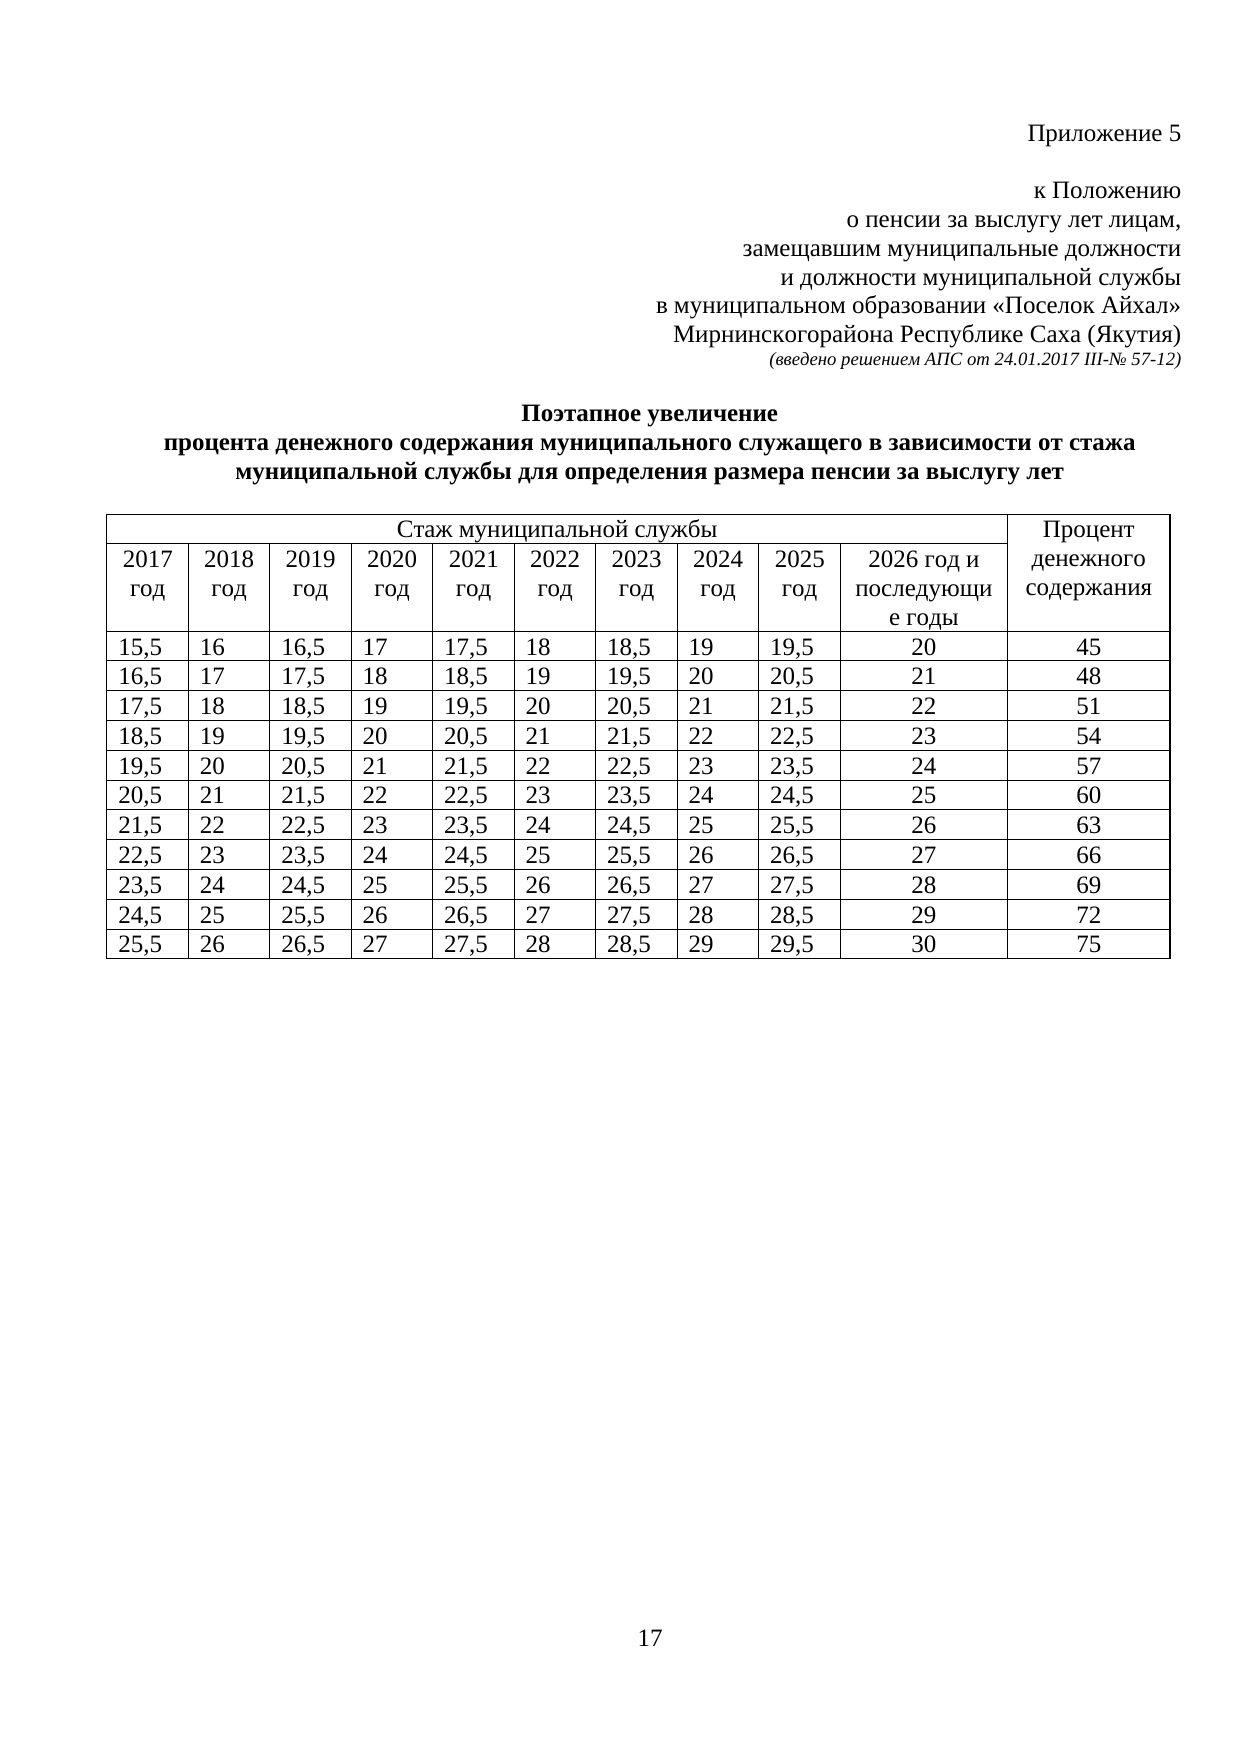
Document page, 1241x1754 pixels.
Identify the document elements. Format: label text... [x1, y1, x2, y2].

text Приложение 5 [118, 118, 1181, 147]
table_cell 19 [515, 661, 595, 690]
table_cell 29,5 [759, 930, 840, 958]
text Поэтапное увеличение [118, 398, 1181, 427]
table_cell 19,5 [433, 691, 514, 720]
table_cell 18,5 [270, 691, 351, 720]
table_cell 29 [841, 900, 1007, 928]
table_cell 2017 год [107, 544, 188, 631]
table_cell 23 [678, 751, 758, 779]
table_cell 24 [189, 870, 269, 899]
table_cell 26,5 [596, 870, 677, 899]
table_cell 27,5 [596, 900, 677, 928]
table_cell 21,5 [596, 721, 677, 750]
table_cell 16 [189, 632, 269, 660]
text Мирнинскогорайона Республике Саха (Якутия) [118, 319, 1181, 348]
table_cell 19,5 [270, 721, 351, 750]
table_cell 60 [1008, 781, 1169, 809]
table_cell 24,5 [596, 810, 677, 839]
table_cell 22 [678, 721, 758, 750]
table_cell 72 [1008, 900, 1169, 928]
table_cell 22 [515, 751, 595, 779]
table_cell 19 [678, 632, 758, 660]
table_cell 21 [841, 661, 1007, 690]
table_cell 24 [352, 840, 432, 869]
table_cell 57 [1008, 751, 1169, 779]
table_cell 27 [678, 870, 758, 899]
table_cell 18,5 [107, 721, 188, 750]
table_cell 25 [515, 840, 595, 869]
table_cell 26 [352, 900, 432, 928]
table_cell 23,5 [596, 781, 677, 809]
table_cell 2026 год и последующие годы [841, 544, 1007, 631]
table_cell 24 [515, 810, 595, 839]
table_cell 28,5 [759, 900, 840, 928]
table_cell 26 [515, 870, 595, 899]
table_cell 20,5 [759, 661, 840, 690]
table_cell 18 [352, 661, 432, 690]
table_cell 22,5 [107, 840, 188, 869]
table_cell 26,5 [759, 840, 840, 869]
table_cell 30 [841, 930, 1007, 958]
table_cell 26 [189, 930, 269, 958]
table_cell 17 [352, 632, 432, 660]
table_cell 18,5 [596, 632, 677, 660]
table_cell 22,5 [596, 751, 677, 779]
text процента денежного содержания муниципального служащего в зависимости от стажа муниципальной службы для определения размера пенсии за выслугу лет [118, 427, 1181, 485]
table_cell 19 [189, 721, 269, 750]
table_cell 23 [515, 781, 595, 809]
table_cell 22 [841, 691, 1007, 720]
table_cell 24,5 [107, 900, 188, 928]
table_cell 23,5 [107, 870, 188, 899]
table_cell 24,5 [433, 840, 514, 869]
table_cell 21,5 [107, 810, 188, 839]
table_cell 24,5 [759, 781, 840, 809]
table_cell 19 [352, 691, 432, 720]
table_cell 25 [352, 870, 432, 899]
table_cell 22 [352, 781, 432, 809]
table_cell 18,5 [433, 661, 514, 690]
table_cell 17,5 [270, 661, 351, 690]
table_cell 23 [189, 840, 269, 869]
table_cell 21,5 [433, 751, 514, 779]
table_cell 27,5 [433, 930, 514, 958]
table_header Процент денежного содержания [1008, 515, 1169, 631]
text о пенсии за выслугу лет лицам, [118, 204, 1181, 233]
table_cell 20,5 [270, 751, 351, 779]
table_cell 16,5 [270, 632, 351, 660]
table_cell 25,5 [107, 930, 188, 958]
table_cell 17,5 [433, 632, 514, 660]
table_cell 26 [841, 810, 1007, 839]
table_cell 2023 год [596, 544, 677, 631]
table_cell 25,5 [596, 840, 677, 869]
table_cell 51 [1008, 691, 1169, 720]
table_cell 75 [1008, 930, 1169, 958]
table_cell 2020 год [352, 544, 432, 631]
table_cell 20,5 [596, 691, 677, 720]
table_cell 63 [1008, 810, 1169, 839]
table_cell 28 [841, 870, 1007, 899]
table_cell 69 [1008, 870, 1169, 899]
table_cell 27,5 [759, 870, 840, 899]
table_cell 22,5 [433, 781, 514, 809]
table_cell 24 [678, 781, 758, 809]
table_cell 20 [352, 721, 432, 750]
table_cell 54 [1008, 721, 1169, 750]
text в муниципальном образовании «Поселок Айхал» [118, 291, 1181, 319]
table_cell 20,5 [433, 721, 514, 750]
table_cell 28,5 [596, 930, 677, 958]
table_cell 22 [189, 810, 269, 839]
table_cell 48 [1008, 661, 1169, 690]
table_cell 21 [515, 721, 595, 750]
table_cell 2022 год [515, 544, 595, 631]
table_cell 2025 год [759, 544, 840, 631]
table_cell 27 [841, 840, 1007, 869]
table_cell 18 [515, 632, 595, 660]
table_cell 23 [352, 810, 432, 839]
table_cell 27 [515, 900, 595, 928]
table_cell 21,5 [759, 691, 840, 720]
table_cell 16,5 [107, 661, 188, 690]
table_cell 21 [189, 781, 269, 809]
table_cell 20 [515, 691, 595, 720]
table_cell 22,5 [270, 810, 351, 839]
table_cell 17 [189, 661, 269, 690]
table_cell 28 [678, 900, 758, 928]
table_cell 20 [189, 751, 269, 779]
table_cell 25 [841, 781, 1007, 809]
table_cell 28 [515, 930, 595, 958]
table_cell 2018 год [189, 544, 269, 631]
table_cell 25 [678, 810, 758, 839]
table_cell 24 [841, 751, 1007, 779]
table_cell 19,5 [759, 632, 840, 660]
table_cell 23,5 [433, 810, 514, 839]
table_cell 25,5 [759, 810, 840, 839]
table_cell 24,5 [270, 870, 351, 899]
table_cell 18 [189, 691, 269, 720]
table_cell 20 [841, 632, 1007, 660]
table_header Стаж муниципальной службы [107, 515, 1007, 543]
table_cell 26 [678, 840, 758, 869]
table_cell 19,5 [107, 751, 188, 779]
table_cell 27 [352, 930, 432, 958]
table_cell 21 [678, 691, 758, 720]
table_cell 25,5 [433, 870, 514, 899]
table_cell 15,5 [107, 632, 188, 660]
table_cell 23,5 [759, 751, 840, 779]
text (введено решением АПС от 24.01.2017 III-№ 57-12) [118, 348, 1181, 370]
table_cell 2024 год [678, 544, 758, 631]
table_cell 2021 год [433, 544, 514, 631]
table_cell 66 [1008, 840, 1169, 869]
table_cell 21,5 [270, 781, 351, 809]
text и должности муниципальной службы [118, 262, 1181, 291]
table_cell 19,5 [596, 661, 677, 690]
table_cell 25 [189, 900, 269, 928]
table_cell 17,5 [107, 691, 188, 720]
table_cell 25,5 [270, 900, 351, 928]
table_cell 20,5 [107, 781, 188, 809]
table_cell 23 [841, 721, 1007, 750]
text замещавшим муниципальные должности [118, 233, 1181, 262]
table_cell 2019 год [270, 544, 351, 631]
table_cell 20 [678, 661, 758, 690]
title к Положению [118, 176, 1181, 204]
table_cell 21 [352, 751, 432, 779]
table_cell 23,5 [270, 840, 351, 869]
table_cell 26,5 [270, 930, 351, 958]
table_cell 45 [1008, 632, 1169, 660]
table_cell 26,5 [433, 900, 514, 928]
table_cell 22,5 [759, 721, 840, 750]
table_cell 29 [678, 930, 758, 958]
